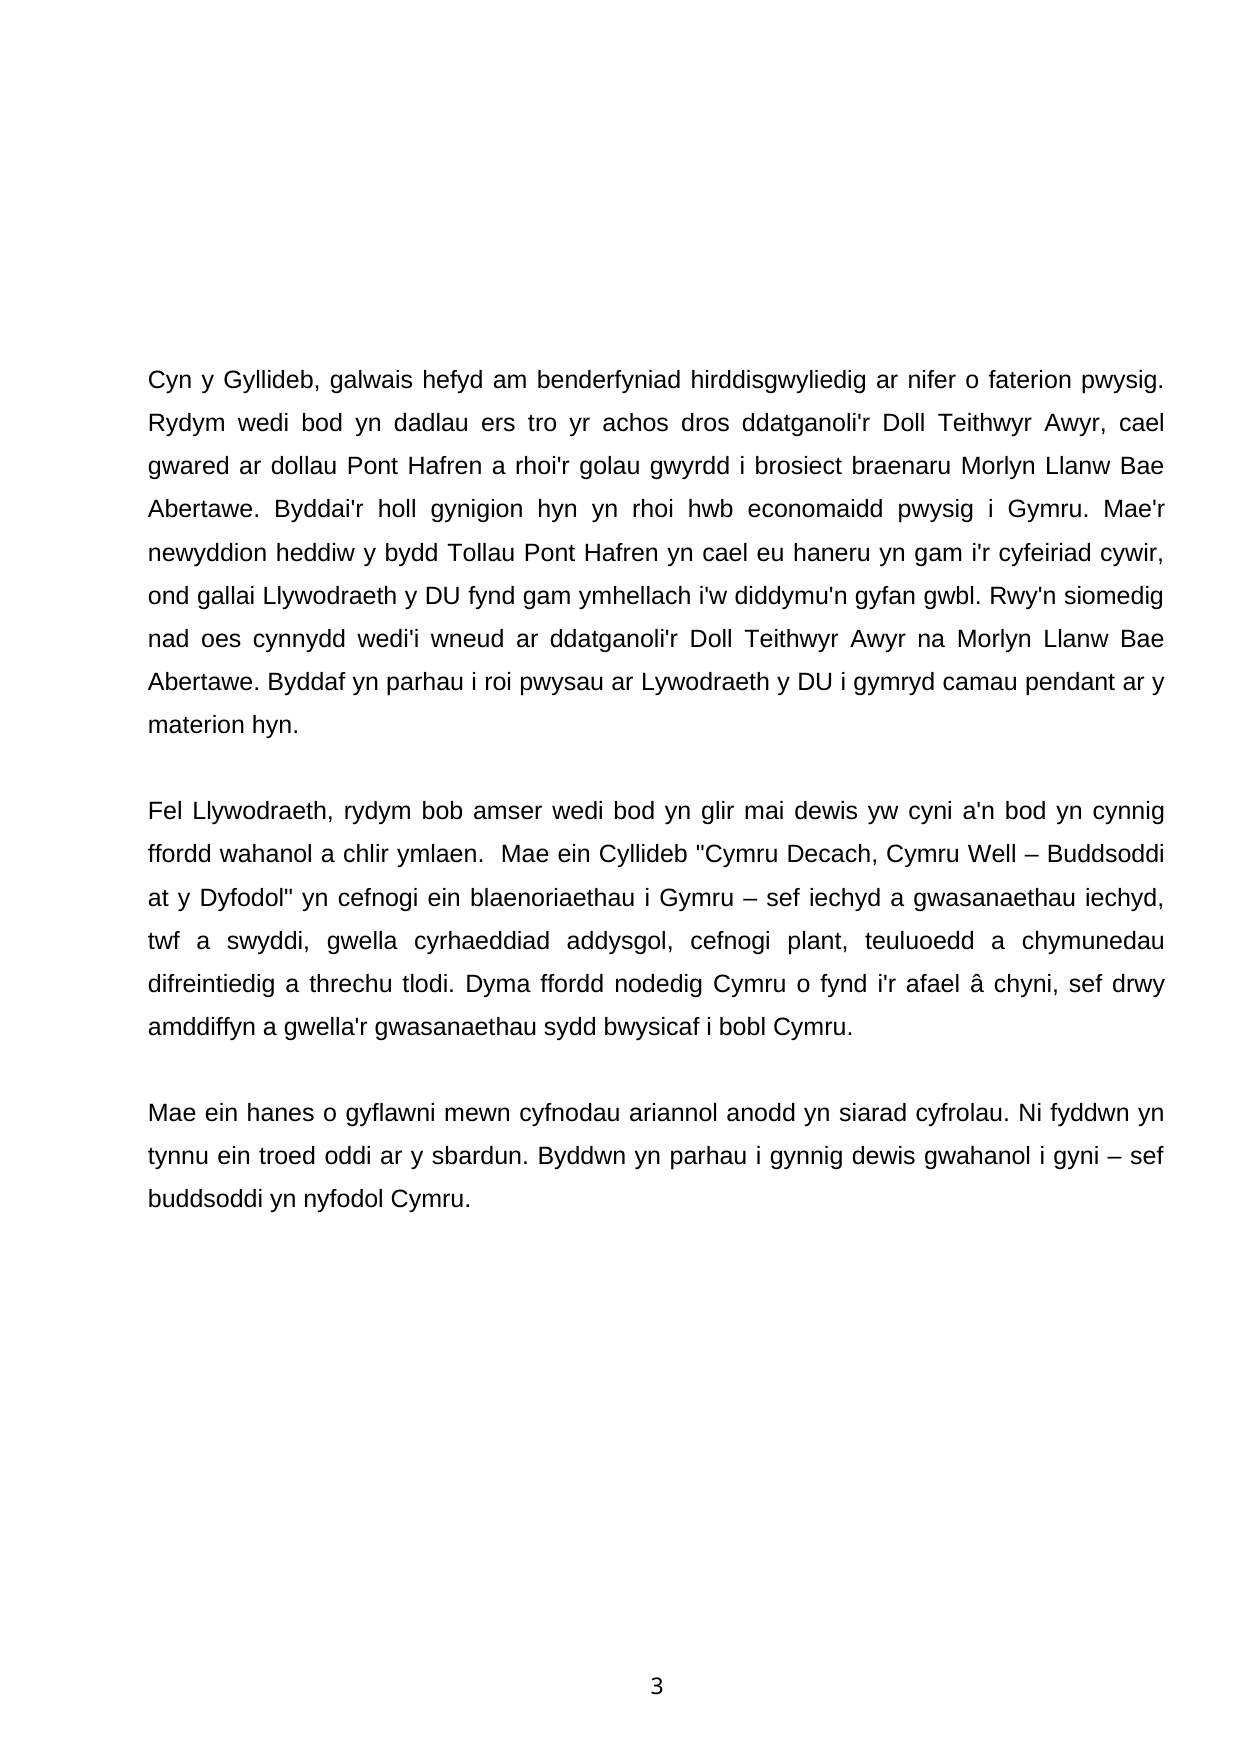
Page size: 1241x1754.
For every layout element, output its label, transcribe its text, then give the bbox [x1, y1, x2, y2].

text Fel Llywodraeth, rydym bob amser wedi bod yn glir mai dewis yw cyni a'n bod yn cynnig ffordd wahanol a chlir ymlaen. Mae ein Cyllideb "Cymru Decach, Cymru Well – Buddsoddi at y Dyfodol" yn cefnogi ein blaenoriaethau i Gymru – sef iechyd a gwasanaethau iechyd, twf a swyddi, gwella cyrhaeddiad addysgol, cefnogi plant, teuluoedd a chymunedau difreintiedig a threchu tlodi. Dyma ffordd nodedig Cymru o fynd i'r afael â chyni, sef drwy amddiffyn a gwella'r gwasanaethau sydd bwysicaf i bobl Cymru. [148, 796, 1166, 1041]
text Mae ein hanes o gyflawni mewn cyfnodau ariannol anodd yn siarad cyfrolau. Ni fyddwn yn tynnu ein troed oddi ar y sbardun. Byddwn yn parhau i gynnig dewis gwahanol i gyni – sef buddsoddi yn nyfodol Cymru. [148, 1098, 1166, 1213]
text Cyn y Gyllideb, galwais hefyd am benderfyniad hirddisgwyliedig ar nifer o faterion pwysig. Rydym wedi bod yn dadlau ers tro yr achos dros ddatganoli'r Doll Teithwyr Awyr, cael gwared ar dollau Pont Hafren a rhoi'r golau gwyrdd i brosiect braenaru Morlyn Llanw Bae Abertawe. Byddai'r holl gynigion hyn yn rhoi hwb economaidd pwysig i Gymru. Mae'r newyddion heddiw y bydd Tollau Pont Hafren yn cael eu haneru yn gam i'r cyfeiriad cywir, ond gallai Llywodraeth y DU fynd gam ymhellach i'w diddymu'n gyfan gwbl. Rwy'n siomedig nad oes cynnydd wedi'i wneud ar ddatganoli'r Doll Teithwyr Awyr na Morlyn Llanw Bae Abertawe. Byddaf yn parhau i roi pwysau ar Lywodraeth y DU i gymryd camau pendant ar y materion hyn. [148, 365, 1166, 739]
